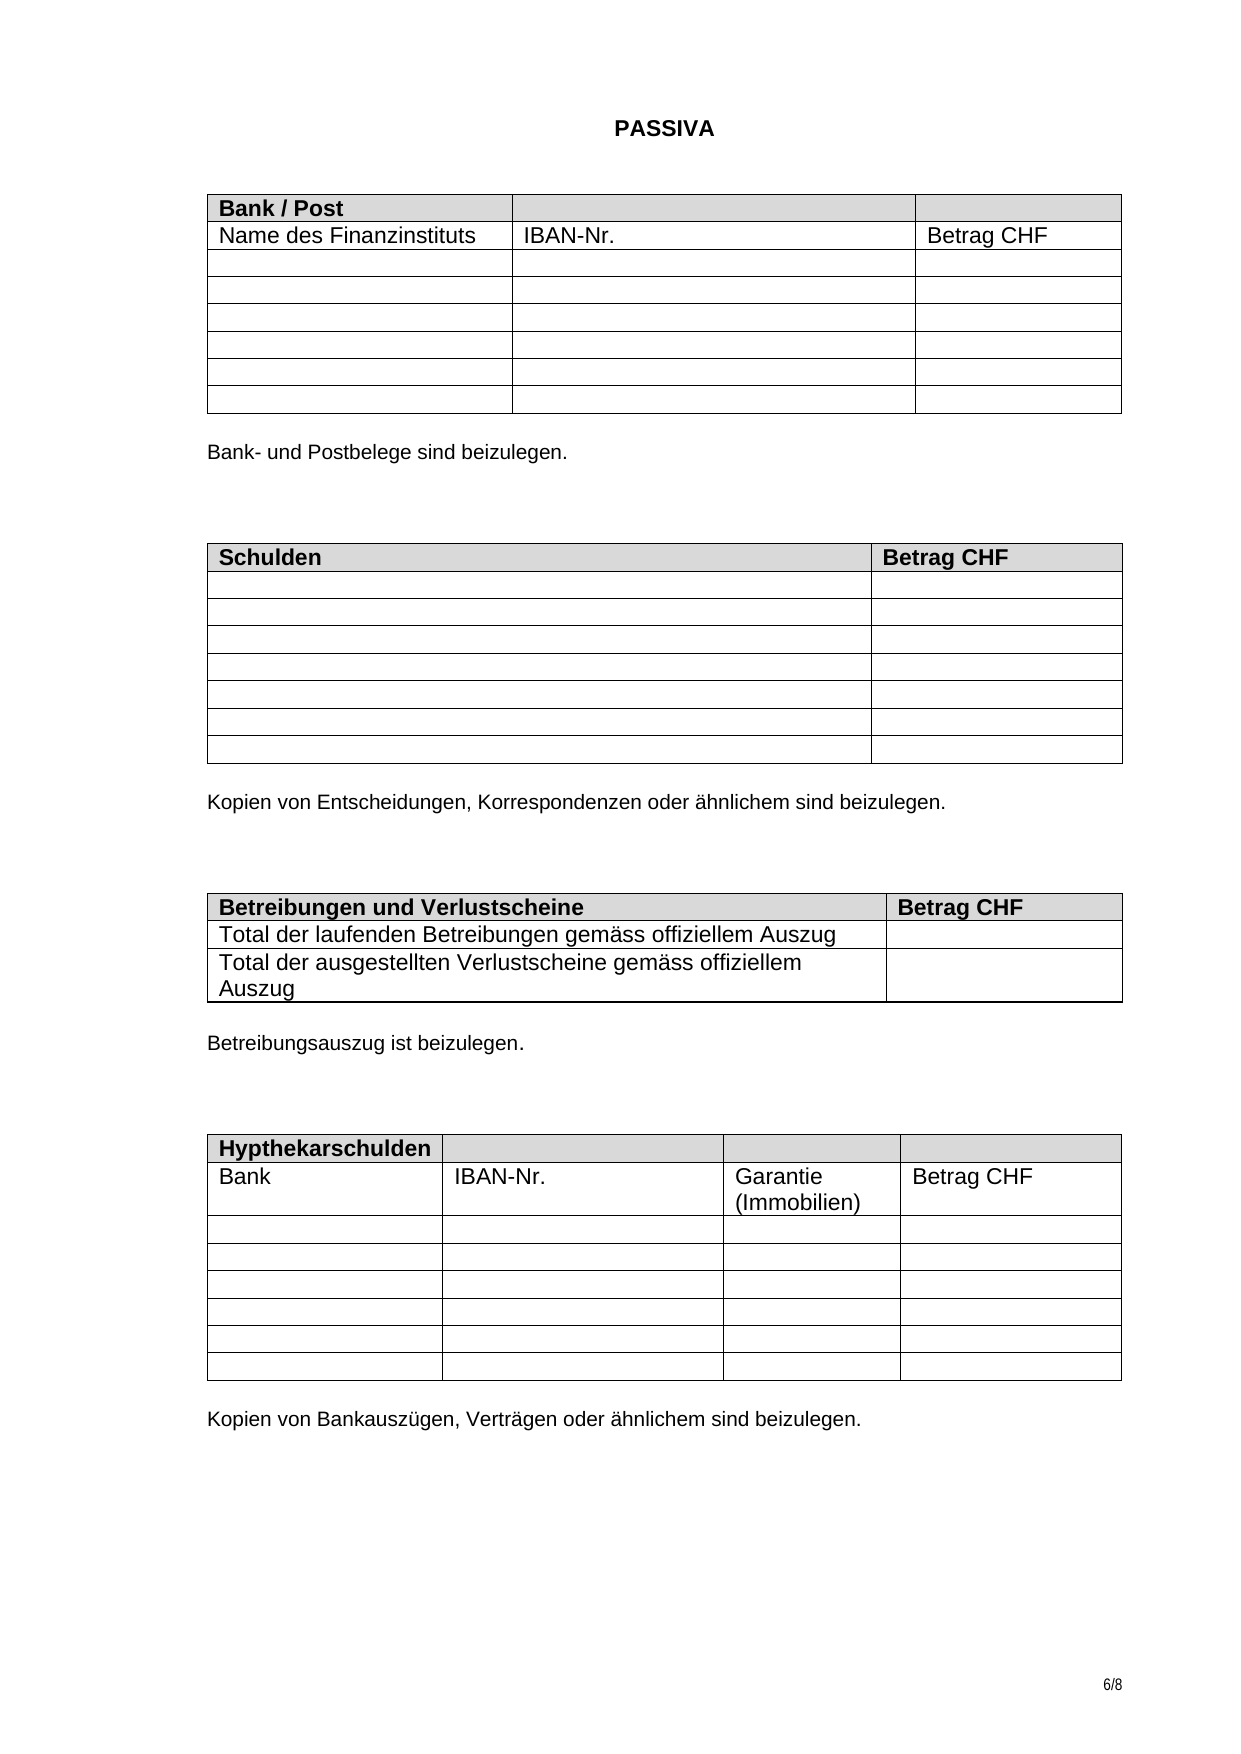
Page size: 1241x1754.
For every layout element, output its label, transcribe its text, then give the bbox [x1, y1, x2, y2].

table_cell [443, 1271, 723, 1297]
table_header [724, 1135, 900, 1162]
table_cell [724, 1299, 900, 1325]
table_cell [208, 681, 871, 708]
table_header Bank / Post [208, 195, 512, 221]
table_header [443, 1135, 723, 1162]
table_header Hypthekarschulden [208, 1135, 442, 1162]
table_cell [208, 386, 512, 413]
table_cell [901, 1244, 1121, 1270]
table_cell [208, 626, 871, 653]
table_cell [443, 1216, 723, 1243]
table_cell [208, 654, 871, 680]
table_cell Garantie (Immobilien) [724, 1163, 900, 1215]
table_cell [724, 1244, 900, 1270]
text Kopien von Entscheidungen, Korrespondenzen oder ähnlichem sind beizulegen. [207, 790, 1122, 814]
table_cell [513, 359, 915, 385]
table_cell [901, 1326, 1121, 1352]
table_cell [724, 1271, 900, 1297]
table_cell [208, 1326, 442, 1352]
table_header Betreibungen und Verlustscheine [208, 894, 886, 920]
table_cell Total der laufenden Betreibungen gemäss offiziellem Auszug [208, 921, 886, 948]
table_cell IBAN-Nr. [443, 1163, 723, 1215]
table_cell [916, 277, 1121, 303]
text Betreibungsauszug ist beizulegen. [207, 1029, 1122, 1055]
table_cell [208, 709, 871, 735]
table_cell [724, 1326, 900, 1352]
table_cell [872, 572, 1122, 598]
table_cell [443, 1244, 723, 1270]
table_cell [887, 921, 1122, 948]
table_cell [513, 386, 915, 413]
table_cell [872, 709, 1122, 735]
table_header Schulden [208, 544, 871, 571]
table_cell [208, 359, 512, 385]
table_cell IBAN-Nr. [513, 222, 915, 248]
table_cell [443, 1299, 723, 1325]
table_cell [901, 1299, 1121, 1325]
text Kopien von Bankauszügen, Verträgen oder ähnlichem sind beizulegen. [207, 1407, 1122, 1431]
table_cell [208, 1216, 442, 1243]
table_cell [513, 250, 915, 276]
table_cell Betrag CHF [916, 222, 1121, 248]
table_cell [916, 386, 1121, 413]
table_cell [208, 304, 512, 331]
table_cell Betrag CHF [901, 1163, 1121, 1215]
table_cell [901, 1271, 1121, 1297]
table_cell [901, 1353, 1121, 1380]
table_cell Name des Finanzinstituts [208, 222, 512, 248]
table_cell [443, 1353, 723, 1380]
table_cell [872, 736, 1122, 762]
table_cell [443, 1326, 723, 1352]
table_cell [208, 1353, 442, 1380]
table_cell [916, 359, 1121, 385]
table_cell [208, 277, 512, 303]
table_cell [208, 1299, 442, 1325]
table_cell [208, 1271, 442, 1297]
table_cell [901, 1216, 1121, 1243]
table_cell [513, 304, 915, 331]
table_header [916, 195, 1121, 221]
table_cell [887, 949, 1122, 1001]
table_cell [208, 572, 871, 598]
table_cell [724, 1353, 900, 1380]
table_cell [208, 736, 871, 762]
table_header [901, 1135, 1121, 1162]
table_cell [872, 599, 1122, 625]
table_cell [208, 599, 871, 625]
table_cell [208, 1244, 442, 1270]
text Bank- und Postbelege sind beizulegen. [207, 440, 1122, 464]
table_header [513, 195, 915, 221]
table_cell [872, 654, 1122, 680]
table_cell [916, 250, 1121, 276]
table_cell [513, 332, 915, 358]
table_cell [513, 277, 915, 303]
text PASSIva [207, 114, 1122, 141]
table_cell [208, 250, 512, 276]
table_cell [916, 304, 1121, 331]
table_header Betrag CHF [887, 894, 1122, 920]
table_cell [872, 681, 1122, 708]
table_cell [724, 1216, 900, 1243]
table_cell Bank [208, 1163, 442, 1215]
table_cell [916, 332, 1121, 358]
table_cell [208, 332, 512, 358]
table_cell [872, 626, 1122, 653]
table_cell Total der ausgestellten Verlustscheine gemäss offiziellem Auszug [208, 949, 886, 1001]
table_header Betrag CHF [872, 544, 1122, 571]
